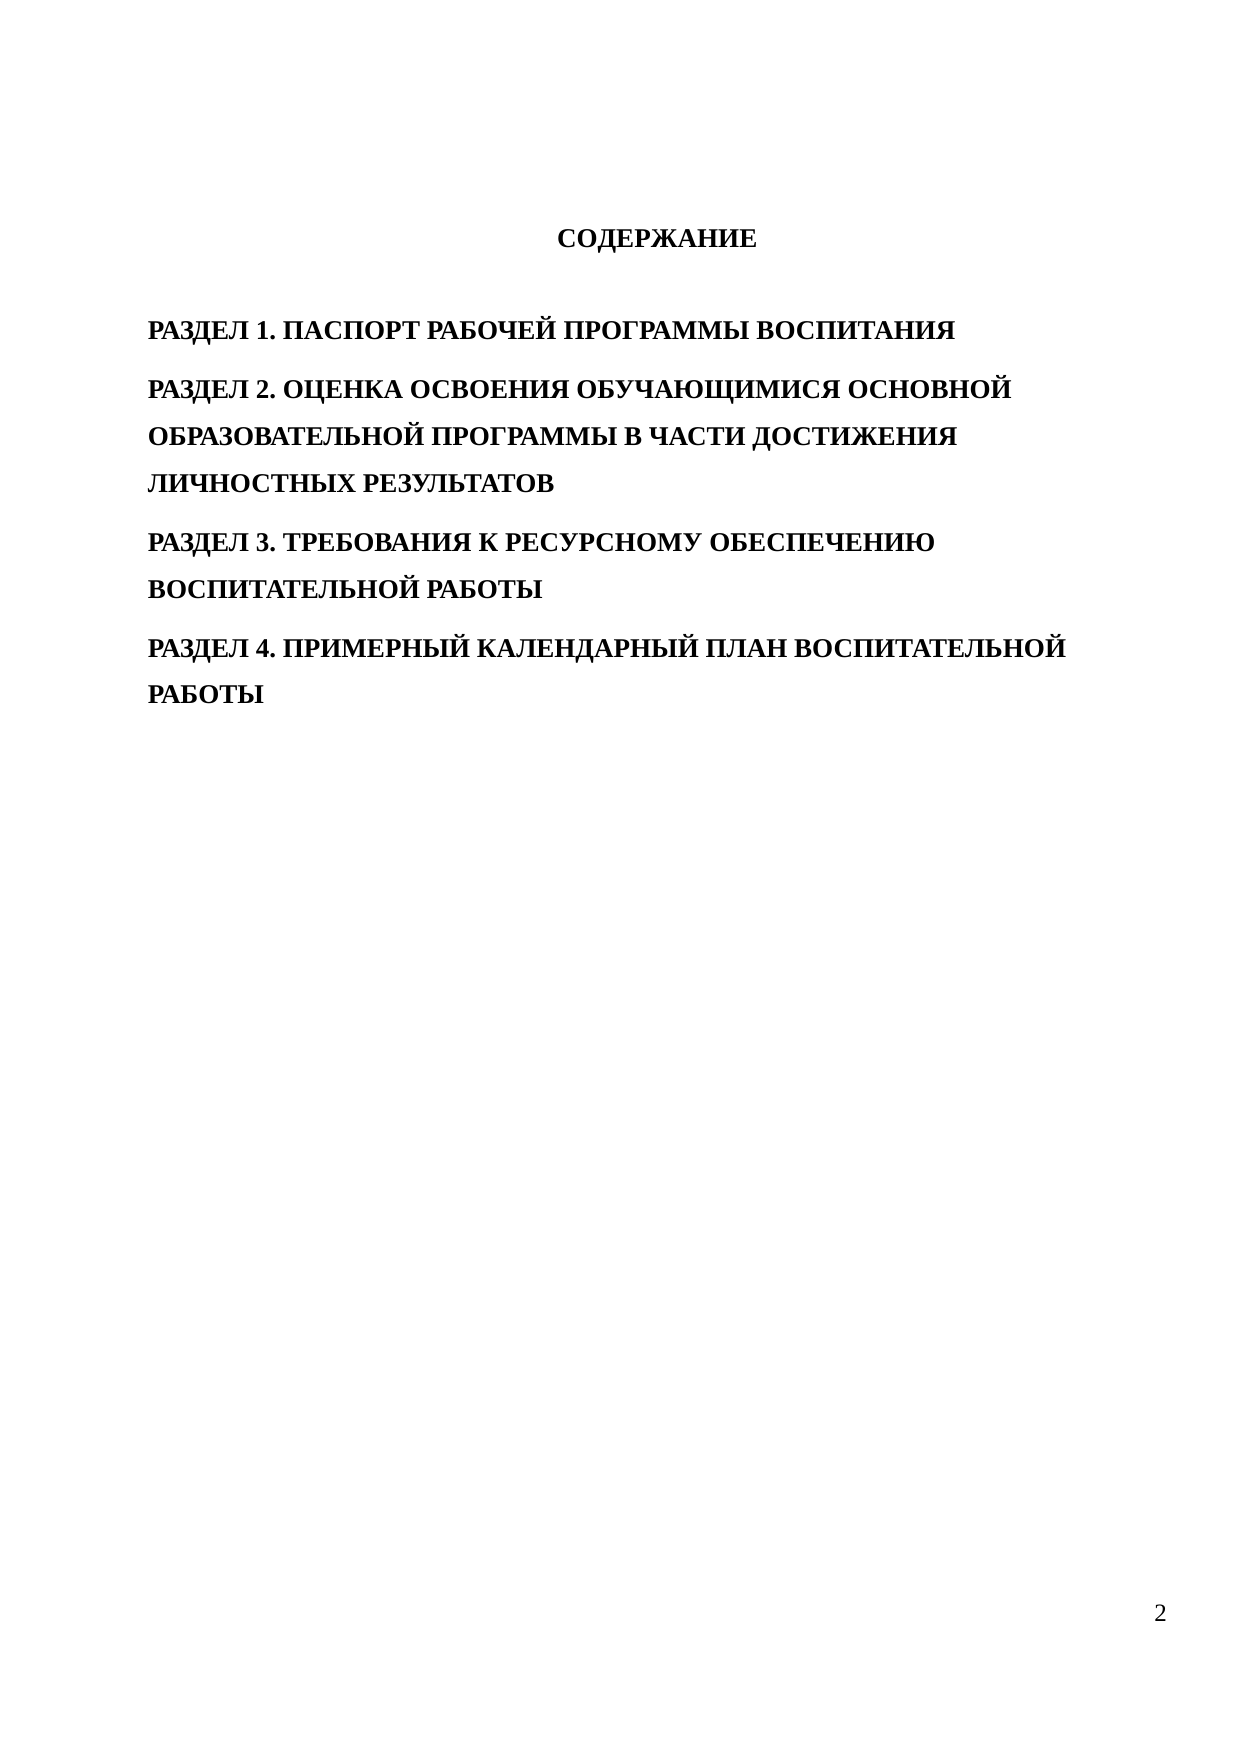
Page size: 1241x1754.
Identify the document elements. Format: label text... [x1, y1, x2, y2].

text РАЗДЕЛ 4. ПРИМЕРНЫЙ КАЛЕНДАРНЫЙ ПЛАН ВОСПИТАТЕЛЬНОЙ РАБОТЫ [148, 632, 1166, 710]
text РАЗДЕЛ 1. ПАСПОРТ РАБОЧЕЙ ПРОГРАММЫ ВОСПИТАНИЯ [148, 314, 1166, 346]
text РАЗДЕЛ 2. ОЦЕНКА ОСВОЕНИЯ ОБУЧАЮЩИМИСЯ ОСНОВНОЙ ОБРАЗОВАТЕЛЬНОЙ ПРОГРАММЫ В ЧАСТИ ДОСТИЖЕНИЯ ЛИЧНОСТНЫХ РЕЗУЛЬТАТОВ [148, 373, 1166, 498]
text РАЗДЕЛ 3. ТРЕБОВАНИЯ К РЕСУРСНОМУ ОБЕСПЕЧЕНИЮ ВОСПИТАТЕЛЬНОЙ РАБОТЫ [148, 526, 1166, 604]
text СОДЕРЖАНИЕ [148, 222, 1166, 254]
